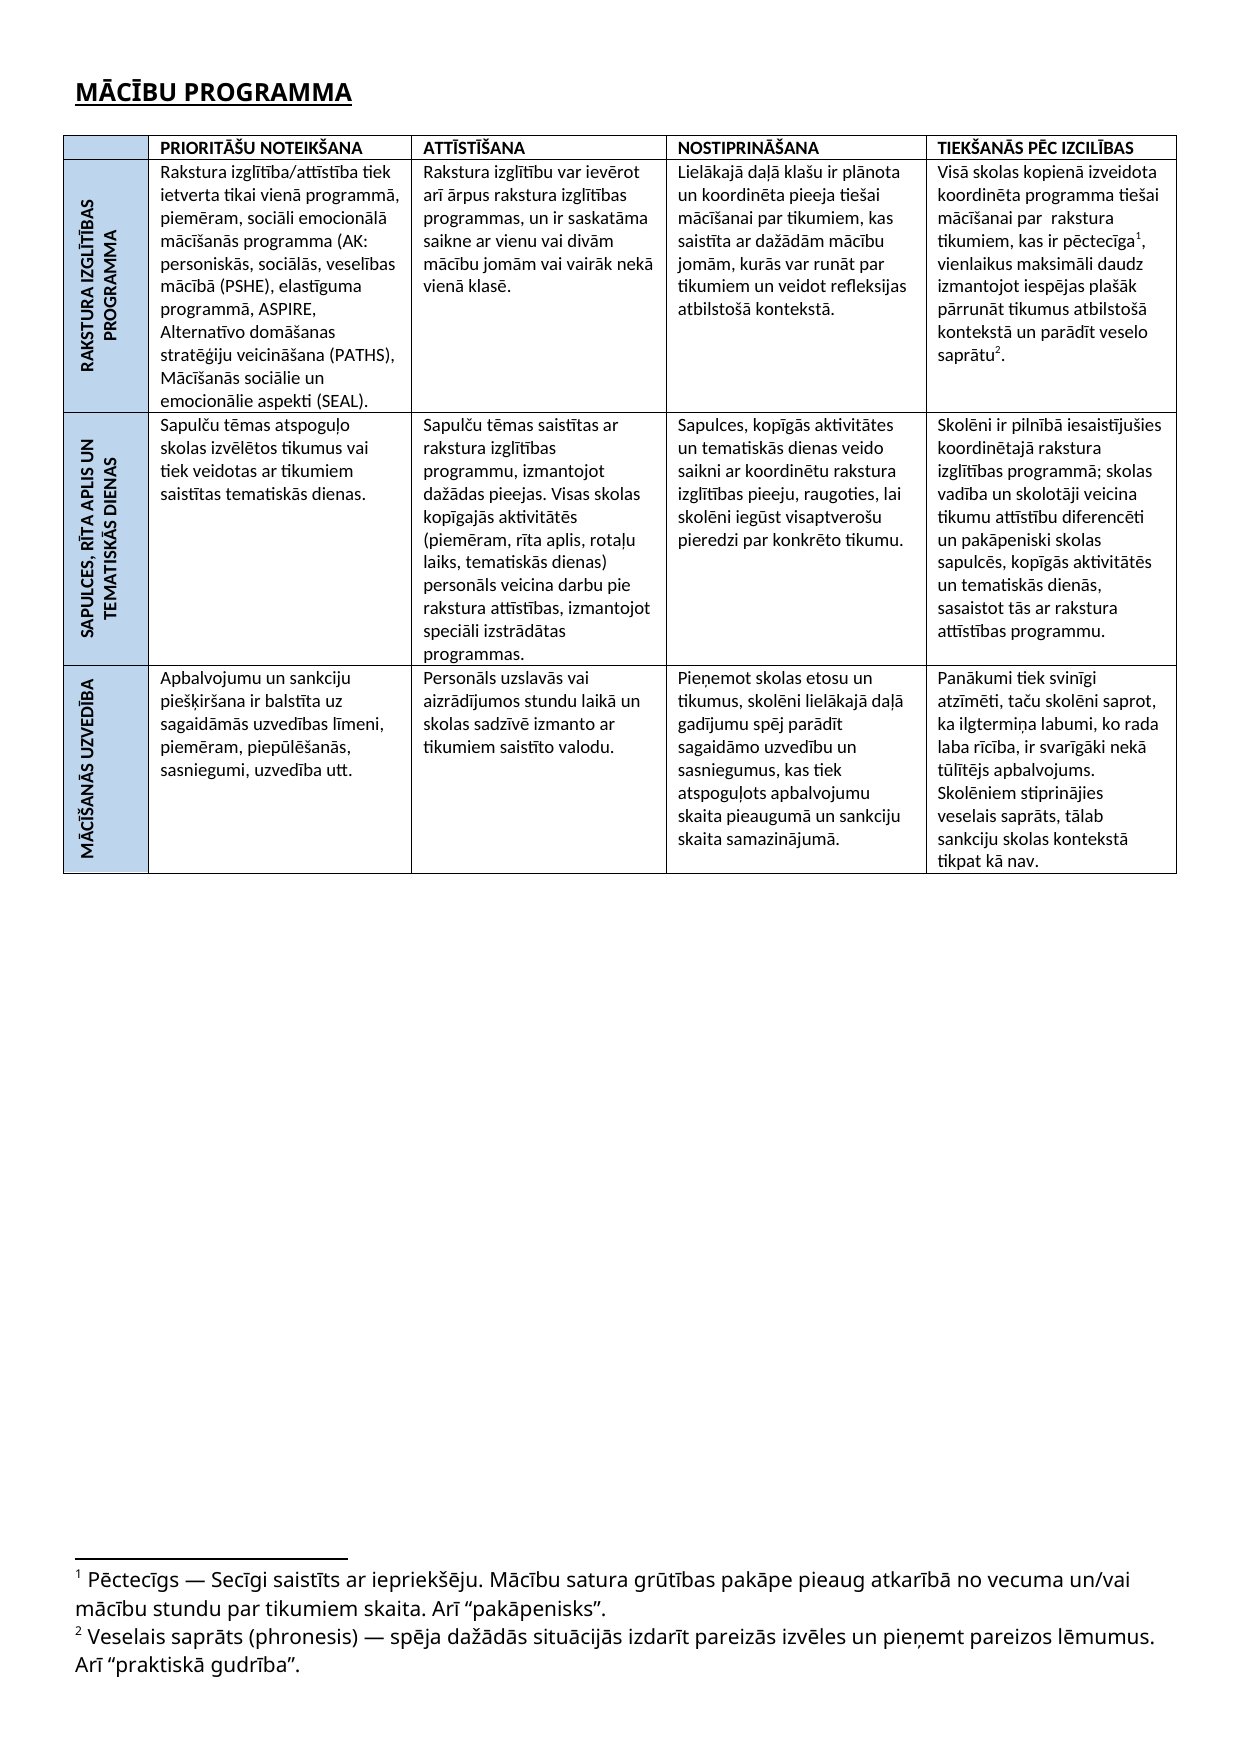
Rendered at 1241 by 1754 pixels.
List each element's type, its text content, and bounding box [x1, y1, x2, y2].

table_cell Skolēni ir pilnībā iesaistījušies koordinētajā rakstura izglītības programmā; skolas vadība un skolotāji veicina tikumu attīstību diferencēti un pakāpeniski skolas sapulcēs, kopīgās aktivitātēs un tematiskās dienās, sasaistot tās ar rakstura attīstības programmu. [927, 413, 1176, 665]
table_header [64, 136, 148, 159]
table_cell SAPULCES, RĪTA APLIS UN TEMATISKĀS DIENAS [64, 413, 148, 665]
table_cell Apbalvojumu un sankciju piešķiršana ir balstīta uz sagaidāmās uzvedības līmeni, piemēram, piepūlēšanās, sasniegumi, uzvedība utt. [149, 666, 411, 872]
table_cell Pieņemot skolas etosu un tikumus, skolēni lielākajā daļā gadījumu spēj parādīt sagaidāmo uzvedību un sasniegumus, kas tiek atspoguļots apbalvojumu skaita pieaugumā un sankciju skaita samazinājumā. [667, 666, 926, 872]
table_cell Rakstura izglītība/attīstība tiek ietverta tikai vienā programmā, piemēram, sociāli emocionālā mācīšanās programma (AK: personiskās, sociālās, veselības mācībā (PSHE), elastīguma programmā, ASPIRE, Alternatīvo domāšanas stratēģiju veicināšana (PATHS), Mācīšanās sociālie un emocionālie aspekti (SEAL). [149, 160, 411, 412]
table_header TIEKŠANĀS PĒC IZCILĪBAS [927, 136, 1176, 159]
text MĀCĪBU PROGRAMMA [75, 75, 1165, 109]
table_cell MĀCĪŠANĀS UZVEDĪBA [64, 666, 148, 872]
table_cell Personāls uzslavās vai aizrādījumos stundu laikā un skolas sadzīvē izmanto ar tikumiem saistīto valodu. [412, 666, 666, 872]
table_cell Sapulču tēmas saistītas ar rakstura izglītības programmu, izmantojot dažādas pieejas. Visas skolas kopīgajās aktivitātēs (piemēram, rīta aplis, rotaļu laiks, tematiskās dienas) personāls veicina darbu pie rakstura attīstības, izmantojot speciāli izstrādātas programmas. [412, 413, 666, 665]
table_cell Sapulces, kopīgās aktivitātes un tematiskās dienas veido saikni ar koordinētu rakstura izglītības pieeju, raugoties, lai skolēni iegūst visaptverošu pieredzi par konkrēto tikumu. [667, 413, 926, 665]
table_cell RAKSTURA IZGLĪTĪBAS PROGRAMMA [64, 160, 148, 412]
table_cell Visā skolas kopienā izveidota koordinēta programma tiešai mācīšanai par rakstura tikumiem, kas ir pēctecīga, vienlaikus maksimāli daudz izmantojot iespējas plašāk pārrunāt tikumus atbilstošā kontekstā un parādīt veselo saprātu. [927, 160, 1176, 412]
table_header ATTĪSTĪŠANA [412, 136, 666, 159]
table_cell Sapulču tēmas atspoguļo skolas izvēlētos tikumus vai tiek veidotas ar tikumiem saistītas tematiskās dienas. [149, 413, 411, 665]
table_cell Panākumi tiek svinīgi atzīmēti, taču skolēni saprot, ka ilgtermiņa labumi, ko rada laba rīcība, ir svarīgāki nekā tūlītējs apbalvojums. Skolēniem stiprinājies veselais saprāts, tālab sankciju skolas kontekstā tikpat kā nav. [927, 666, 1176, 872]
table_cell Rakstura izglītību var ievērot arī ārpus rakstura izglītības programmas, un ir saskatāma saikne ar vienu vai divām mācību jomām vai vairāk nekā vienā klasē. [412, 160, 666, 412]
table_cell Lielākajā daļā klašu ir plānota un koordinēta pieeja tiešai mācīšanai par tikumiem, kas saistīta ar dažādām mācību jomām, kurās var runāt par tikumiem un veidot refleksijas atbilstošā kontekstā. [667, 160, 926, 412]
table_header NOSTIPRINĀŠANA [667, 136, 926, 159]
table_header PRIORITĀŠU NOTEIKŠANA [149, 136, 411, 159]
